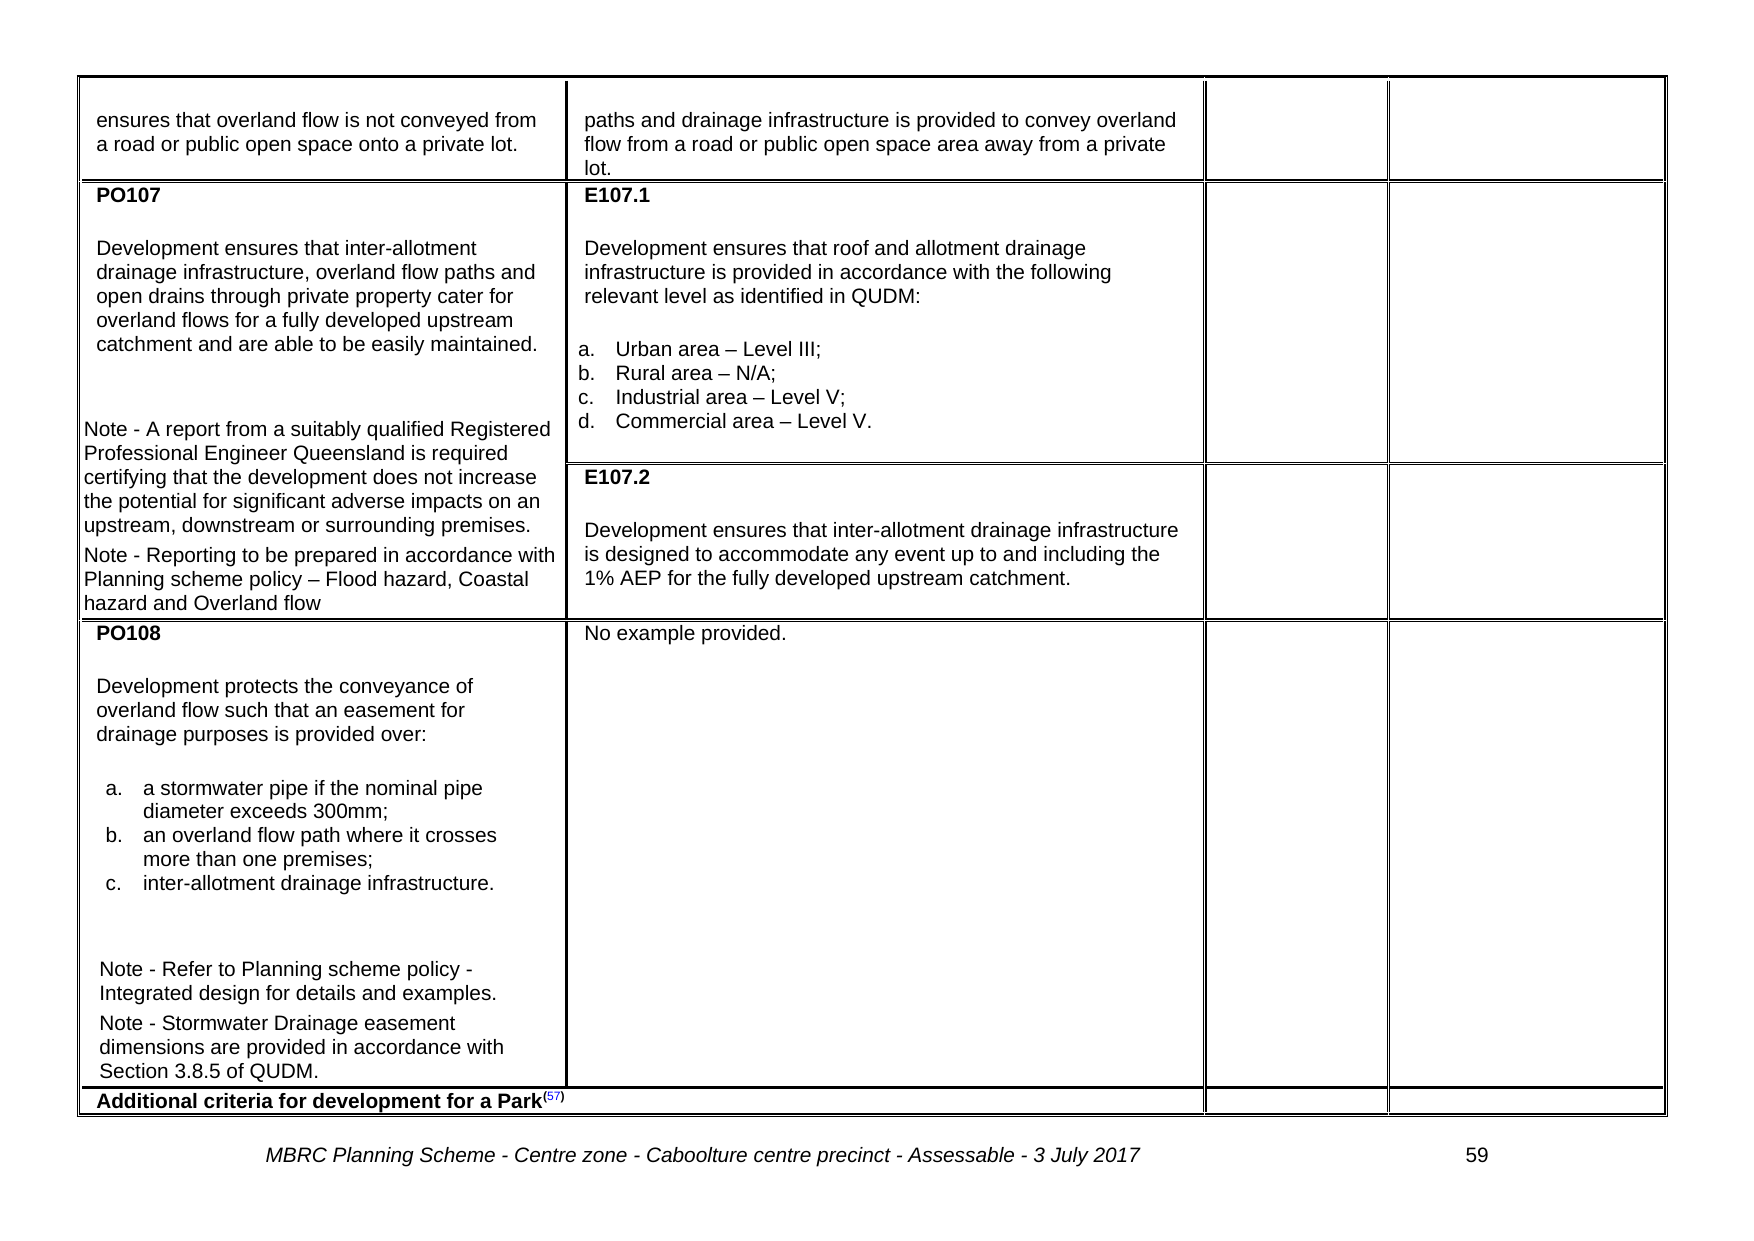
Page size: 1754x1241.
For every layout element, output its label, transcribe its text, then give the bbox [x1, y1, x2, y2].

table_cell [1205, 78, 1388, 179]
table_cell [1389, 78, 1664, 179]
table_cell [1390, 179, 1665, 462]
table_cell PO108 Development protects the conveyance of overland flow such that an easement for drainage purposes is provided over: a stormwater pipe if the nominal pipe diameter exceeds 300mm; an overland flow path where it crosses more than one premises; inter-allotment drainage infrastructure. [80, 618, 565, 1086]
table_cell [1389, 462, 1666, 618]
table_cell [1205, 1089, 1388, 1113]
table_cell PO107 Development ensures that inter-allotment drainage infrastructure, overland flow paths and open drains through private property cater for overland flows for a fully developed upstream catchment and are able to be easily maintained. [80, 179, 565, 618]
table_cell [1389, 1086, 1664, 1113]
table_cell [1390, 618, 1665, 1086]
table_cell E107.1 Development ensures that roof and allotment drainage infrastructure is provided in accordance with the following relevant level as identified in QUDM: Urban area – Level III; Rural area – N/A; Industrial area – Level V; Commercial area – Level V. [568, 183, 1203, 462]
table_cell Additional criteria for development for a Park(57) [80, 1086, 1205, 1113]
table_cell [1207, 622, 1387, 1086]
table_cell No example provided. [568, 622, 1203, 1086]
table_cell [566, 77, 1205, 179]
table_cell [1207, 465, 1387, 618]
table_cell [1207, 183, 1387, 462]
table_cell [80, 78, 566, 179]
table_cell E107.2 Development ensures that inter-allotment drainage infrastructure is designed to accommodate any event up to and including the 1% AEP for the fully developed upstream catchment. [568, 465, 1203, 618]
